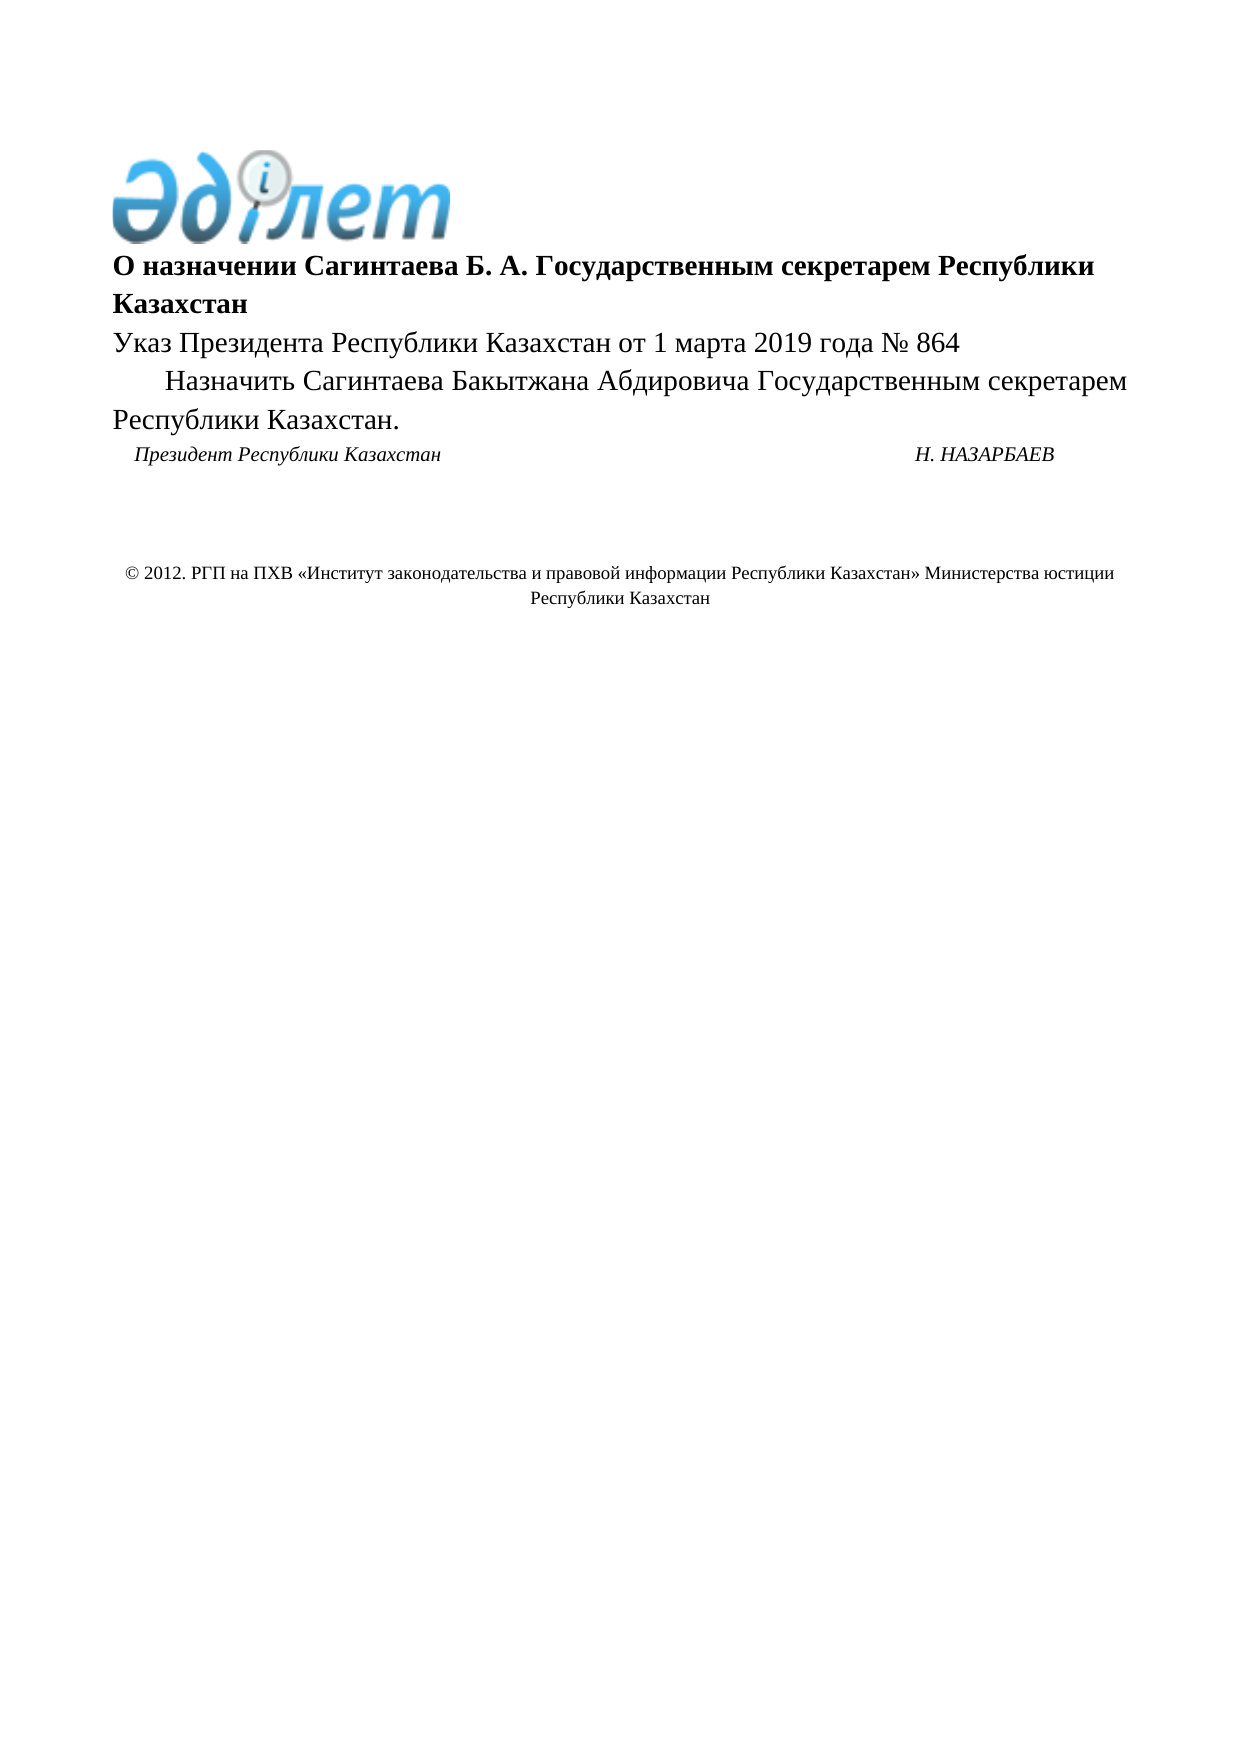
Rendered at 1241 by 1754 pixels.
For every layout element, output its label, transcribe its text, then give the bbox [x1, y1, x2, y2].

text © 2012. РГП на ПХВ «Институт законодательства и правовой информации Республики Казахстан» Министерства юстиции Республики Казахстан [112, 562, 1128, 608]
text О назначении Сагинтаева Б. А. Государственным секретарем Республики Казахстан [112, 248, 1128, 320]
text Указ Президента Республики Казахстан от 1 марта 2019 года № 864 [112, 325, 1128, 358]
table_header Президент Республики Казахстан [101, 440, 913, 471]
text Назначить Сагинтаева Бакытжана Абдировича Государственным секретарем Республики Казахстан. [112, 363, 1128, 435]
table_header Н. НАЗАРБАЕВ [913, 440, 1240, 471]
picture [112, 150, 451, 244]
